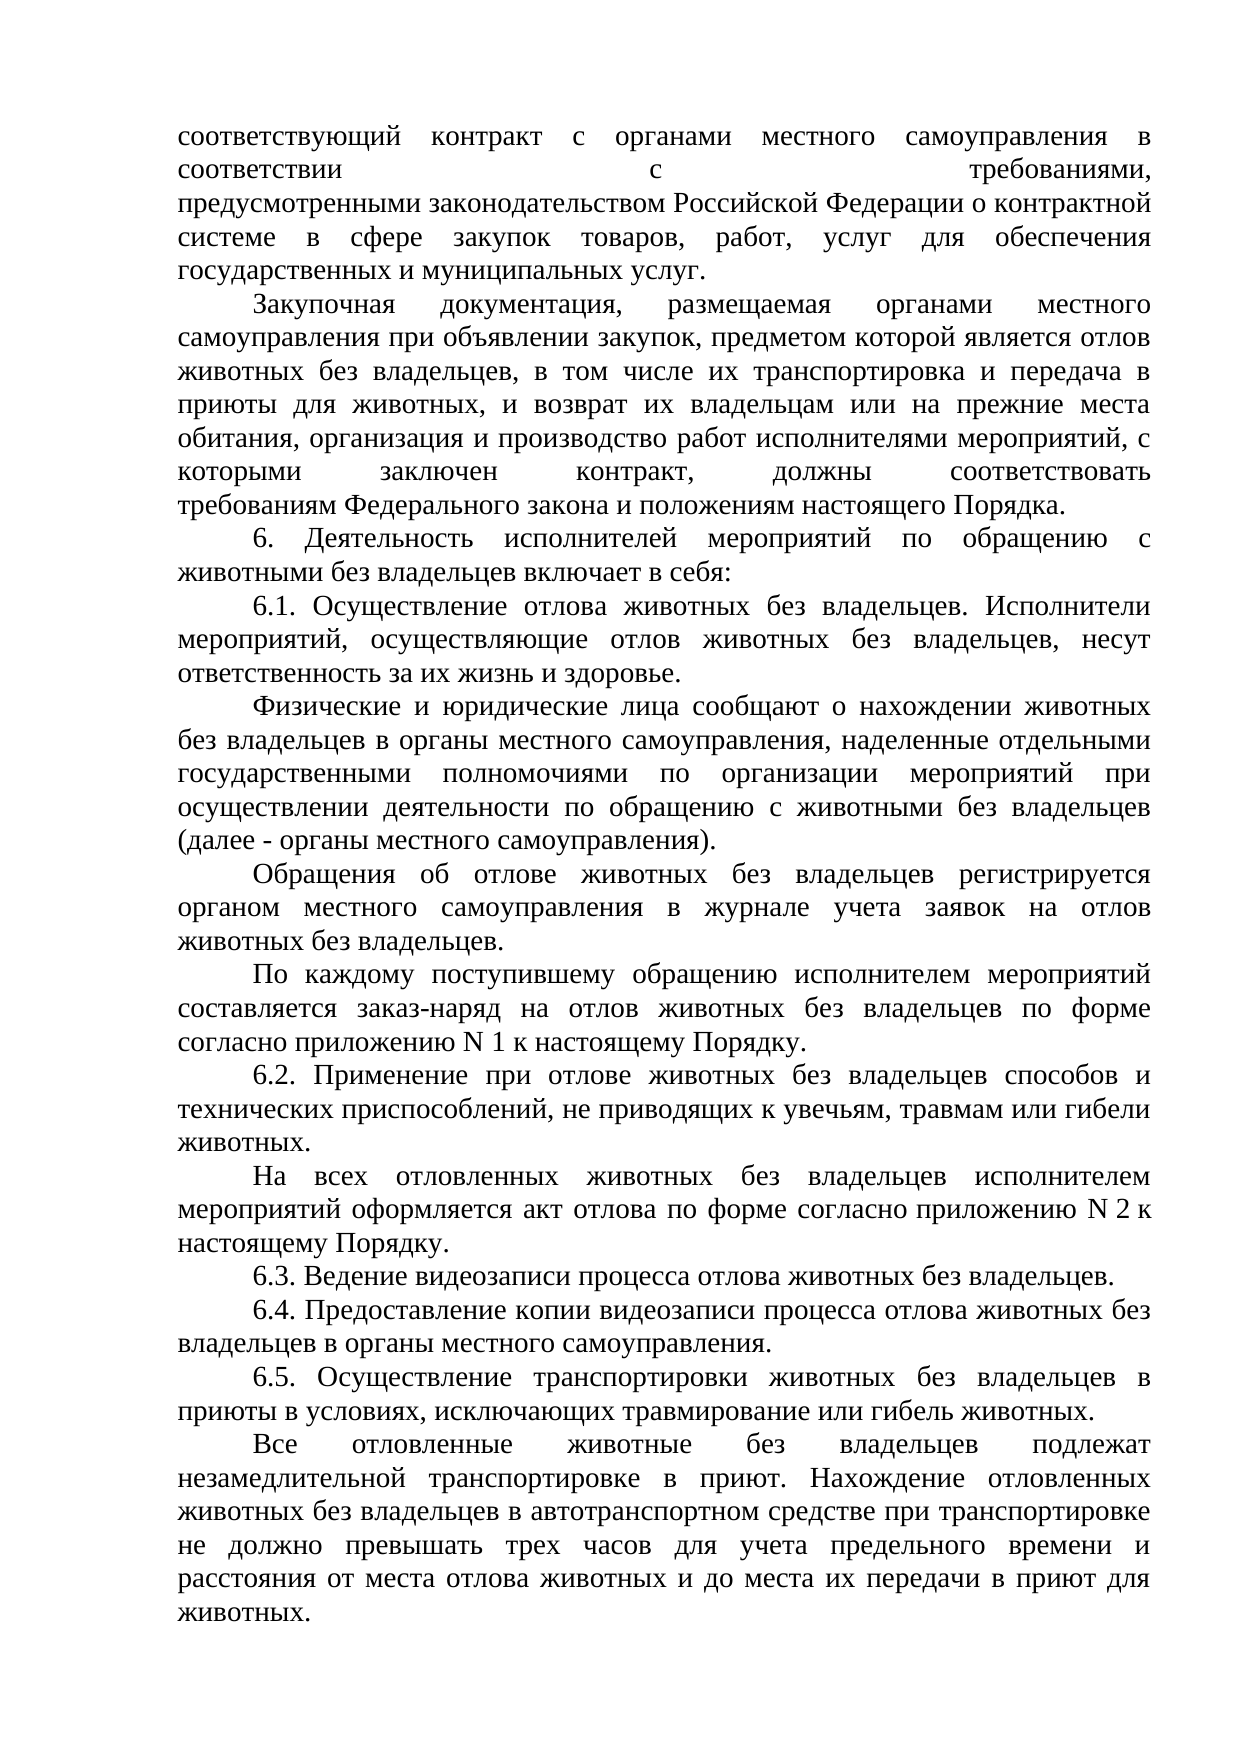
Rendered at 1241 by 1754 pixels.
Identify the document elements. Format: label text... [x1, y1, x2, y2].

text На всех отловленных животных без владельцев исполнителем мероприятий оформляется акт отлова по форме согласно приложению N 2 к настоящему Порядку. [177, 1158, 1152, 1258]
text Физические и юридические лица сообщают о нахождении животных без владельцев в органы местного самоуправления, наделенные отдельными государственными полномочиями по организации мероприятий при осуществлении деятельности по обращению с животными без владельцев (далее - органы местного самоуправления). [177, 688, 1152, 856]
text Закупочная документация, размещаемая органами местного самоуправления при объявлении закупок, предметом которой является отлов животных без владельцев, в том числе их транспортировка и передача в приюты для животных, и возврат их владельцам или на прежние места обитания, организация и производство работ исполнителями мероприятий, с которыми заключен контракт, должны соответствовать требованиям Федерального закона и положениям настоящего Порядка. [177, 286, 1152, 521]
text 6.3. Ведение видеозаписи процесса отлова животных без владельцев. [177, 1258, 1152, 1292]
text 6.5. Осуществление транспортировки животных без владельцев в приюты в условиях, исключающих травмирование или гибель животных. [177, 1359, 1152, 1426]
text 6.1. Осуществление отлова животных без владельцев. Исполнители мероприятий, осуществляющие отлов животных без владельцев, несут ответственность за их жизнь и здоровье. [177, 588, 1152, 688]
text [177, 118, 1152, 286]
text 6.4. Предоставление копии видеозаписи процесса отлова животных без владельцев в органы местного самоуправления. [177, 1292, 1152, 1359]
text Обращения об отлове животных без владельцев регистрируется органом местного самоуправления в журнале учета заявок на отлов животных без владельцев. [177, 856, 1152, 957]
text 6.2. Применение при отлове животных без владельцев способов и технических приспособлений, не приводящих к увечьям, травмам или гибели животных. [177, 1057, 1152, 1158]
text По каждому поступившему обращению исполнителем мероприятий составляется заказ-наряд на отлов животных без владельцев по форме согласно приложению N 1 к настоящему Порядку. [177, 957, 1152, 1057]
text 6. Деятельность исполнителей мероприятий по обращению с животными без владельцев включает в себя: [177, 521, 1152, 588]
text Все отловленные животные без владельцев подлежат незамедлительной транспортировке в приют. Нахождение отловленных животных без владельцев в автотранспортном средстве при транспортировке не должно превышать трех часов для учета предельного времени и расстояния от места отлова животных и до места их передачи в приют для животных. [177, 1426, 1152, 1627]
